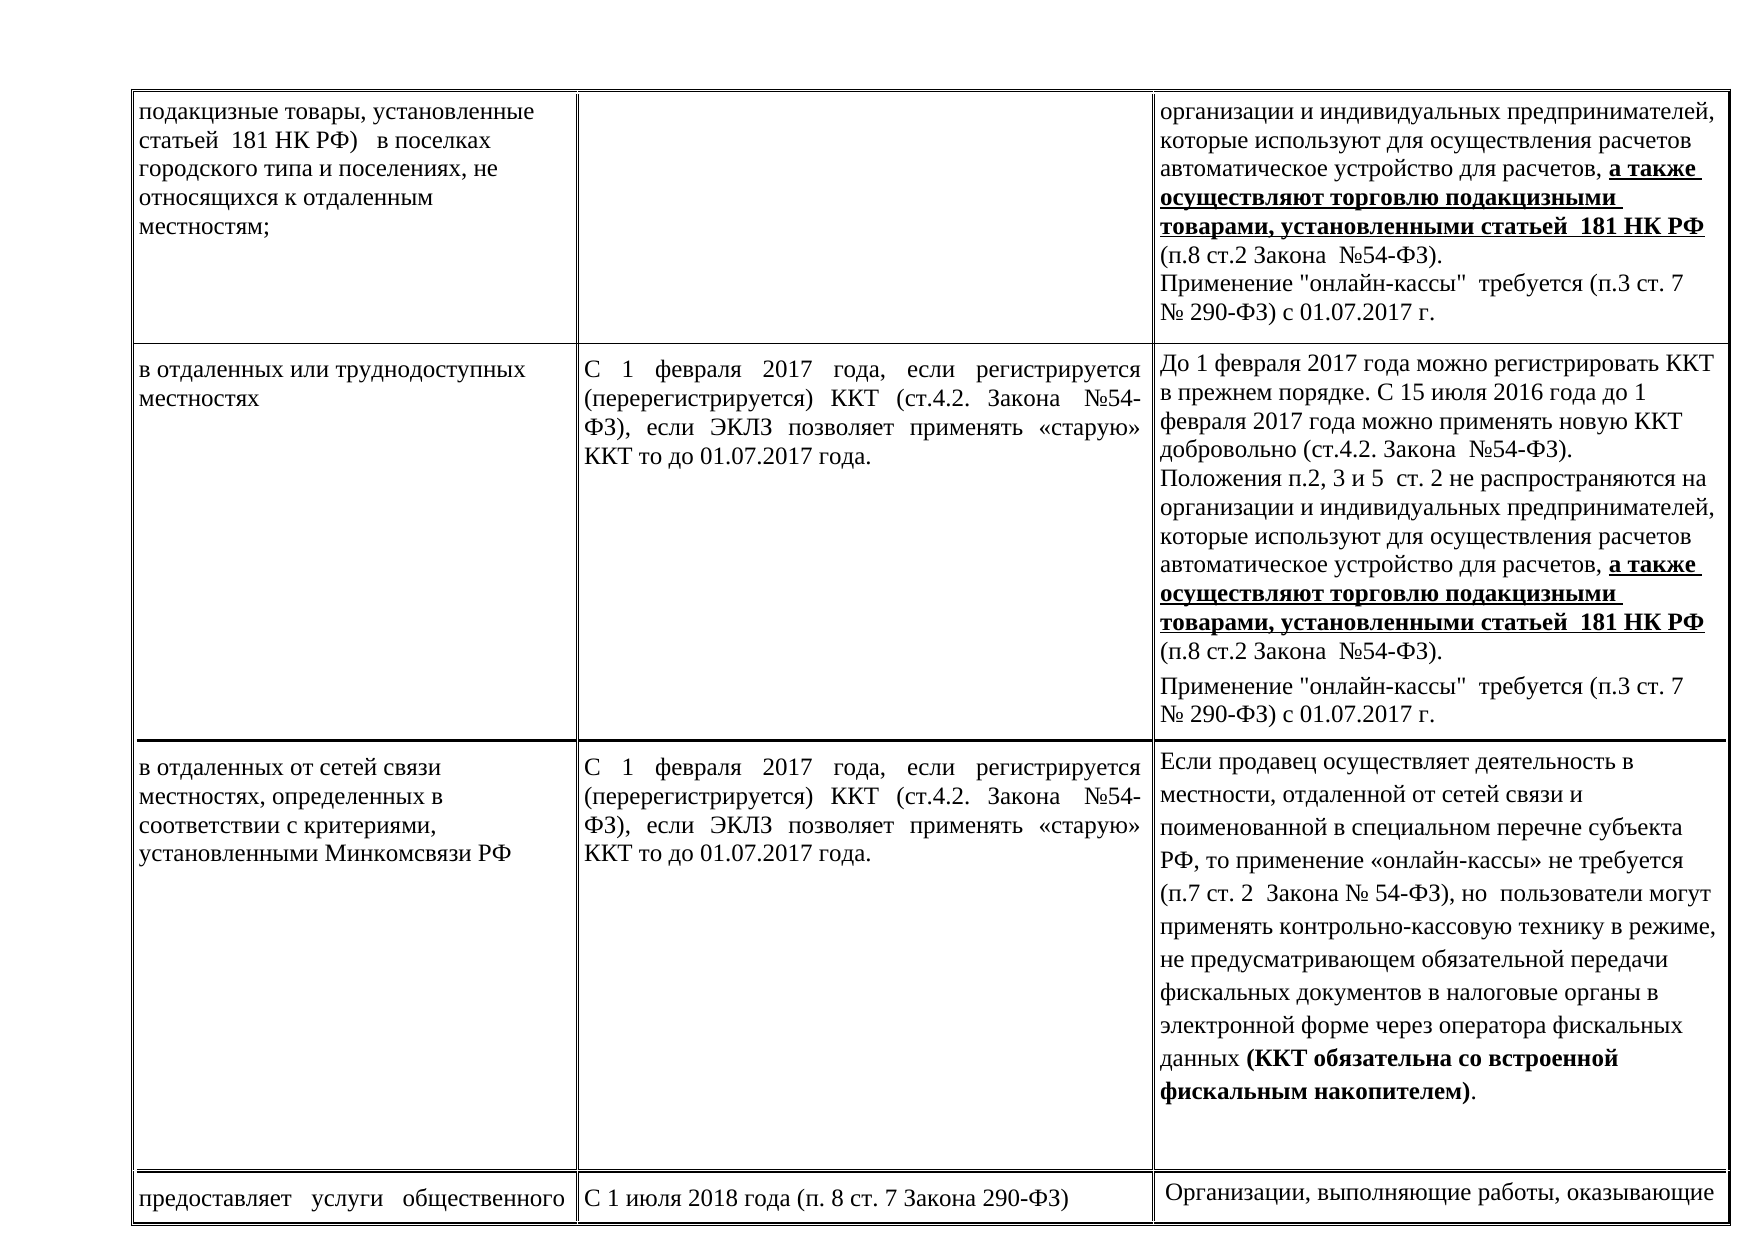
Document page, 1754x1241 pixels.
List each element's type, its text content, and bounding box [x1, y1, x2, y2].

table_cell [134, 92, 578, 343]
table_cell Если продавец осуществляет деятельность в местности, отдаленной от сетей связи и поименованной в специальном перечне субъекта РФ, то применение «онлайн-кассы» не требуется (п.7 ст. 2 Закона № 54-ФЗ), но пользователи могут применять контрольно-кассовую технику в режиме, не предусматривающем обязательной передачи фискальных документов в налоговые органы в электронной форме через оператора фискальных данных (ККТ обязательна со встроенной фискальным накопителем). [1155, 739, 1728, 1169]
table_cell в отдаленных от сетей связи местностях, определенных в соответствии с критериями, установленными Минкомсвязи РФ [134, 739, 576, 1169]
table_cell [578, 1173, 1153, 1222]
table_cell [1154, 1169, 1729, 1222]
table_cell в отдаленных или труднодоступных местностях [134, 344, 576, 739]
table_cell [578, 92, 1153, 343]
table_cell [133, 1169, 578, 1222]
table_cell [1154, 92, 1728, 343]
